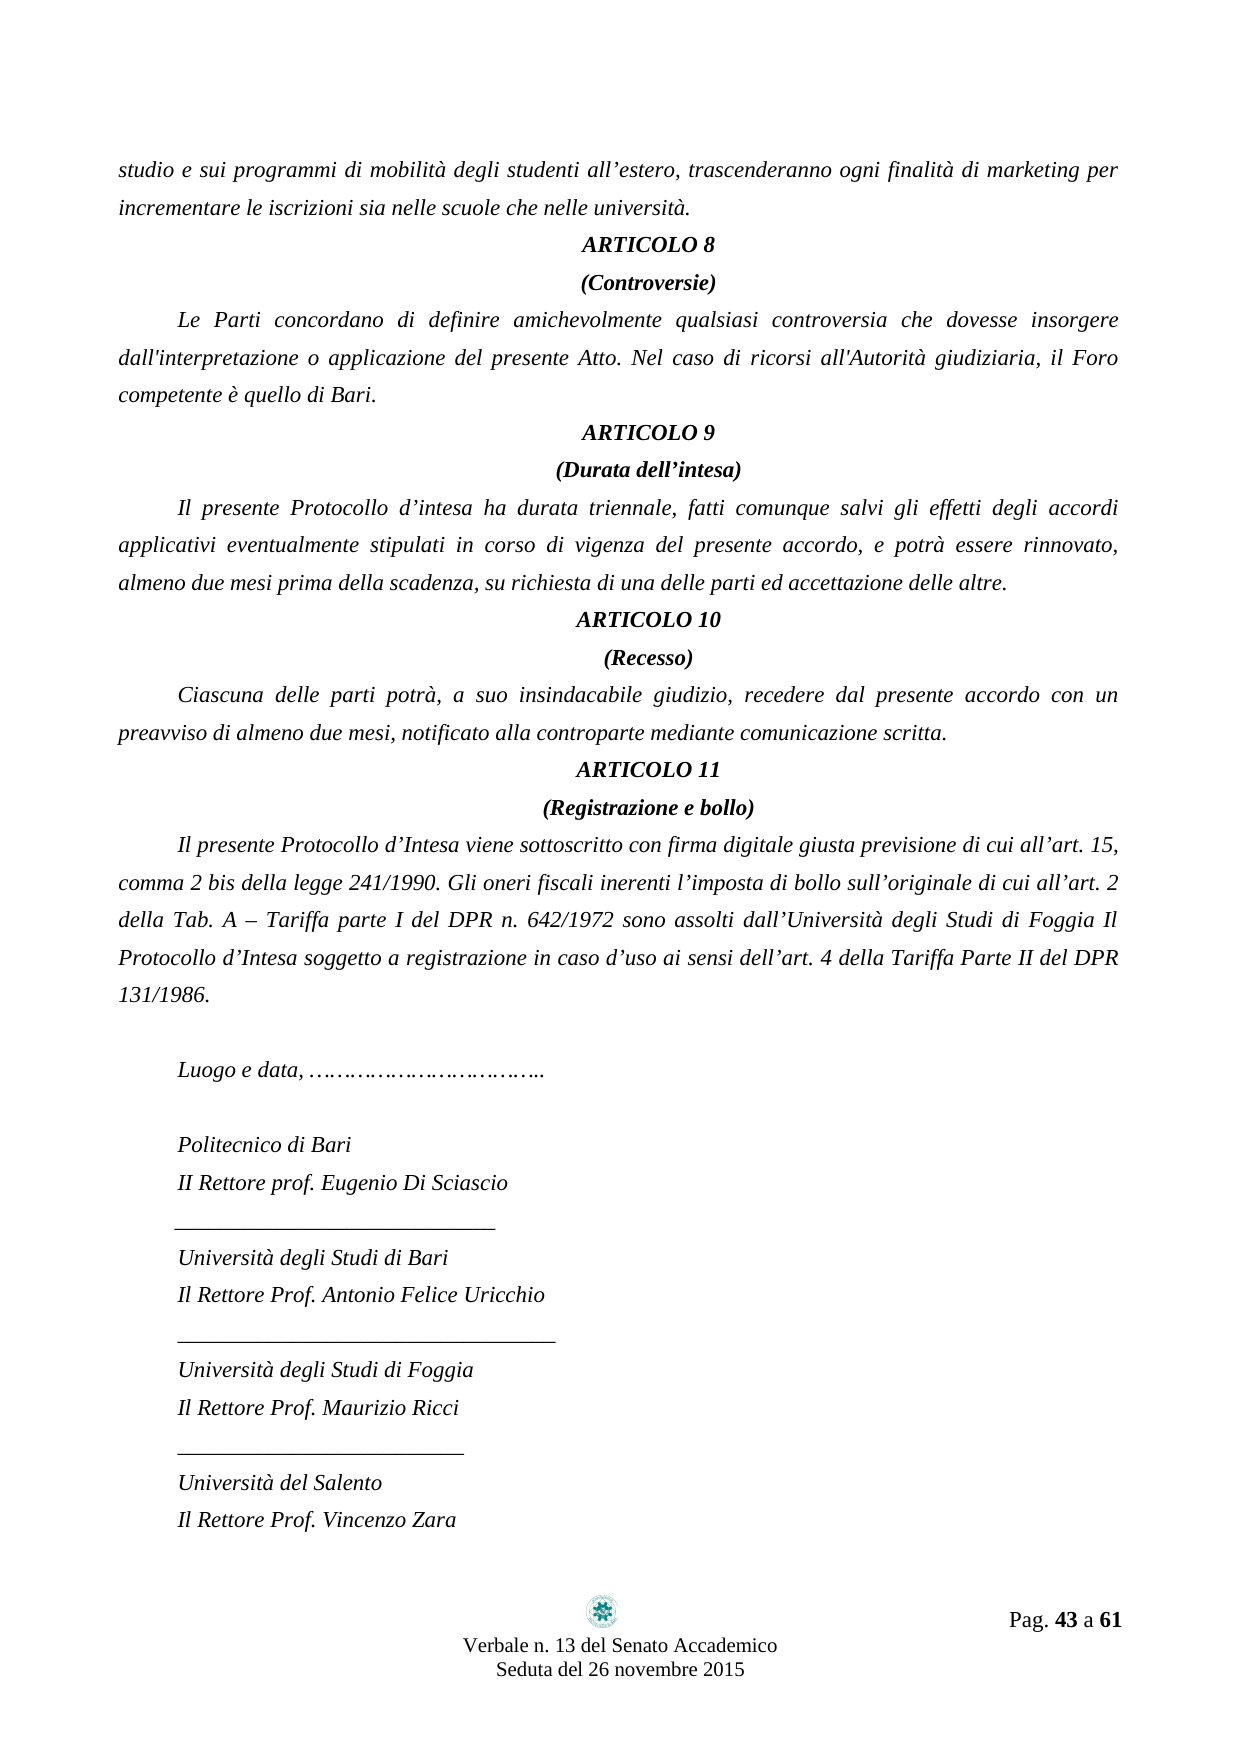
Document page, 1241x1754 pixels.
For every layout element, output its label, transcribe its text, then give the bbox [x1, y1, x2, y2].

text Il Rettore Prof. Vincenzo Zara [118, 1498, 1122, 1535]
text ARTICOLO 11 [118, 748, 1122, 785]
text Le Parti concordano di definire amichevolmente qualsiasi controversia che dovesse insorgere dall'interpretazione o applicazione del presente Atto. Nel caso di ricorsi all'Autorità giudiziaria, il Foro competente è quello di Bari. [118, 298, 1122, 410]
text II Rettore prof. Eugenio Di Sciascio [177, 1160, 1122, 1198]
text Il presente Protocollo d’intesa ha durata triennale, fatti comunque salvi gli effetti degli accordi applicativi eventualmente stipulati in corso di vigenza del presente accordo, e potrà essere rinnovato, almeno due mesi prima della scadenza, su richiesta di una delle parti ed accettazione delle altre. [118, 485, 1122, 598]
text Università degli Studi di Foggia [118, 1348, 1122, 1385]
text (Recesso) [118, 635, 1122, 673]
text ____________________________ [174, 1198, 1122, 1235]
text Università degli Studi di Bari [177, 1235, 1122, 1273]
text Il presente Protocollo d’Intesa viene sottoscritto con firma digitale giusta previsione di cui all’art. 15, comma 2 bis della legge 241/1990. Gli oneri fiscali inerenti l’imposta di bollo sull’originale di cui all’art. 2 della Tab. A – Tariffa parte I del DPR n. 642/1972 sono assolti dall’Università degli Studi di Foggia Il Protocollo d’Intesa soggetto a registrazione in caso d’uso ai sensi dell’art. 4 della Tariffa Parte II del DPR 131/1986. [118, 823, 1122, 1010]
text _________________________________ [118, 1310, 1122, 1348]
text Il Rettore Prof. Antonio Felice Uricchio [118, 1273, 1122, 1310]
text ARTICOLO 8 [118, 223, 1122, 260]
text Ciascuna delle parti potrà, a suo insindacabile giudizio, recedere dal presente accordo con un preavviso di almeno due mesi, notificato alla controparte mediante comunicazione scritta. [118, 673, 1122, 748]
text (Registrazione e bollo) [118, 785, 1122, 823]
text Politecnico di Bari [177, 1123, 1122, 1160]
text (Durata dell’intesa) [118, 448, 1122, 485]
text Il Rettore Prof. Maurizio Ricci [118, 1385, 1122, 1423]
text Università del Salento [118, 1460, 1122, 1498]
text ARTICOLO 10 [118, 598, 1122, 635]
picture [586, 1595, 619, 1628]
text Luogo e data, …………………………….. [118, 1048, 1122, 1085]
text ARTICOLO 9 [118, 410, 1122, 448]
text _________________________ [118, 1423, 1122, 1460]
text (Controversie) [118, 260, 1122, 298]
